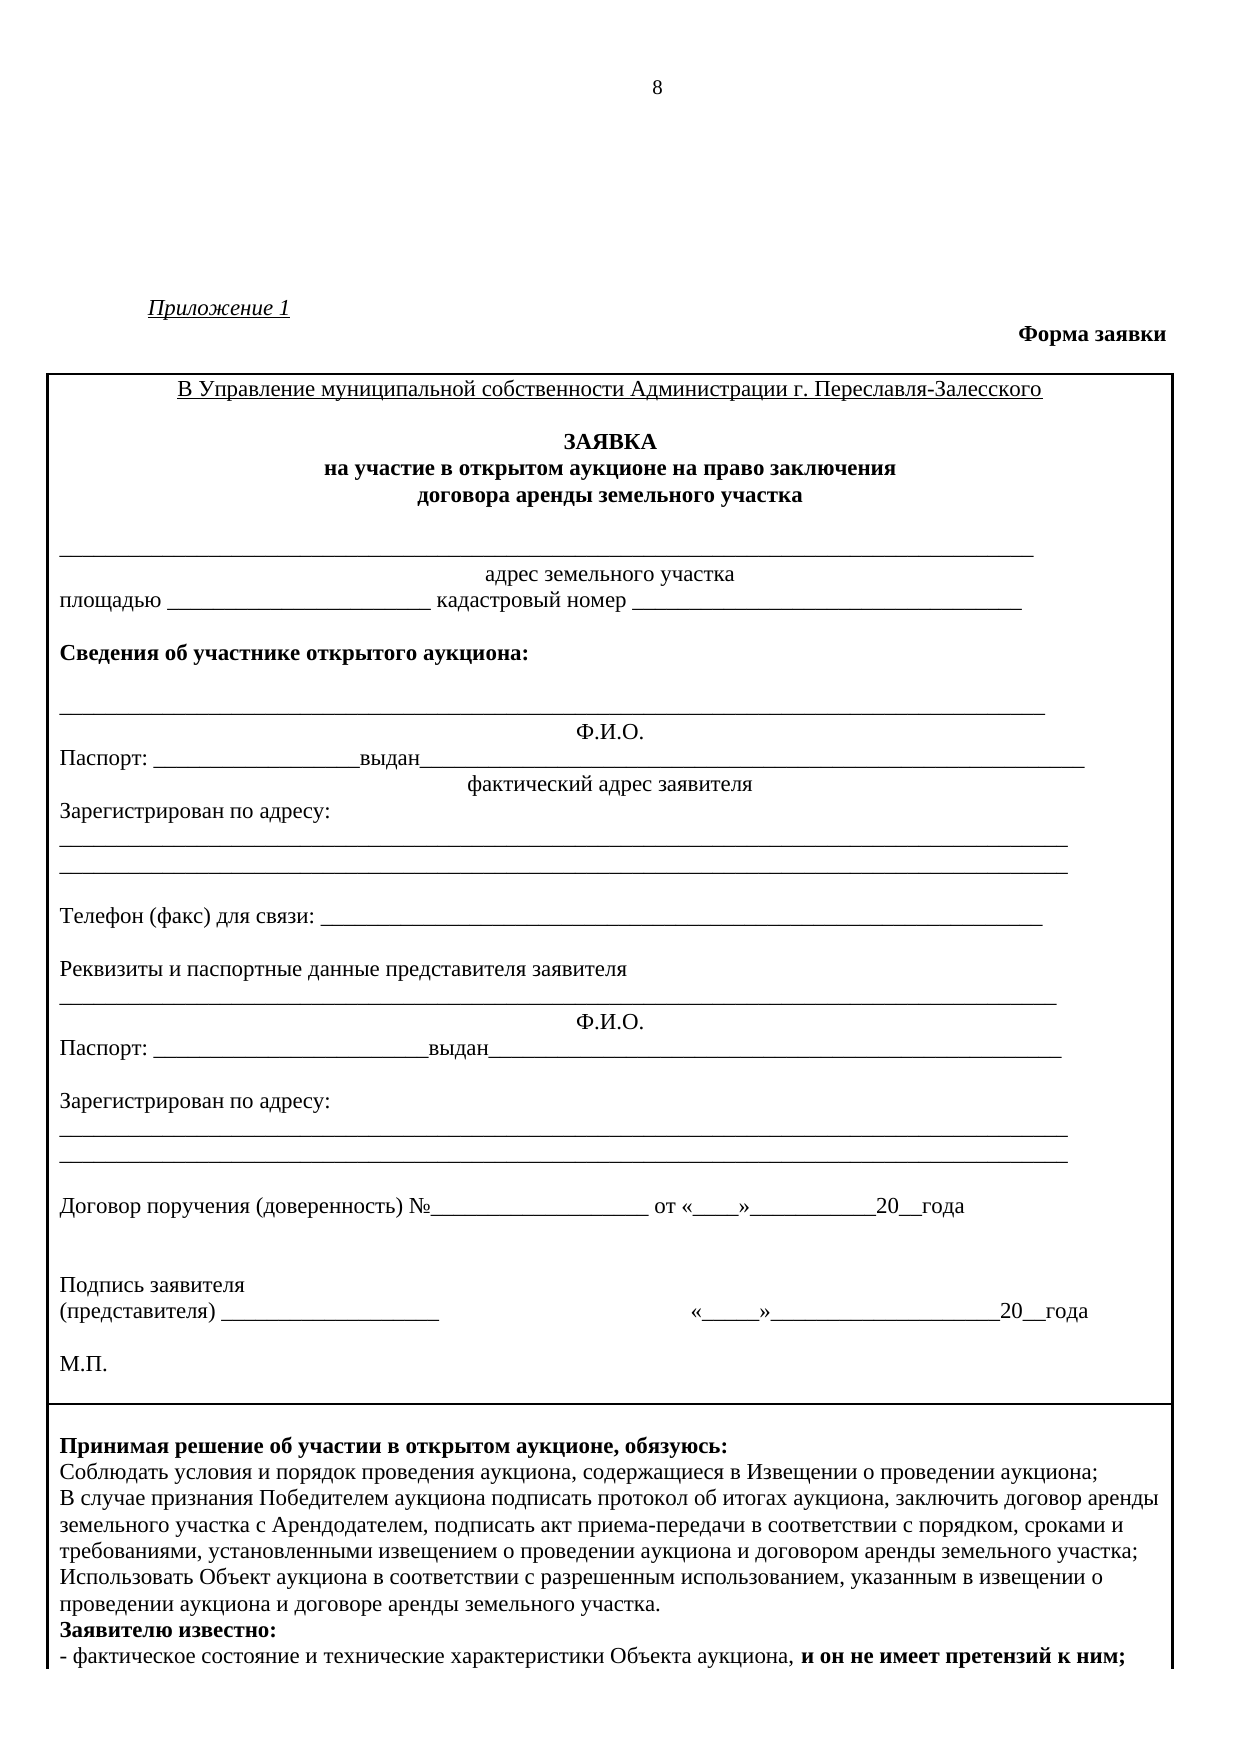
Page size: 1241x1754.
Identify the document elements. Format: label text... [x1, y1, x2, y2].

text Приложение 1 [148, 294, 1167, 320]
table_header В Управление муниципальной собственности Администрации г. Переславля-Залесского ЗАЯВКА на участие в открытом аукционе на право заключения договора аренды земельного участка _____________________________________________________________________________________ адрес земельного участка площадью _______________________ кадастровый номер __________________________________ Сведения об участнике открытого аукциона: ______________________________________________________________________________________ Ф.И.О. Паспорт: __________________выдан__________________________________________________________ фактический адрес заявителя Зарегистрирован по адресу: ________________________________________________________________________________________ ________________________________________________________________________________________ Телефон (факс) для связи: _______________________________________________________________ Реквизиты и паспортные данные представителя заявителя _______________________________________________________________________________________ Ф.И.О. Паспорт: ________________________выдан__________________________________________________ Зарегистрирован по адресу: ________________________________________________________________________________________ ________________________________________________________________________________________ Договор поручения (доверенность) №___________________ от «____»___________20__года [49, 375, 1171, 1245]
table_cell Подпись заявителя (представителя) ___________________ М.П. [49, 1245, 678, 1403]
table_cell «_____»____________________20__года [679, 1245, 1171, 1403]
text Форма заявки [148, 320, 1167, 347]
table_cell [49, 1405, 1171, 1669]
